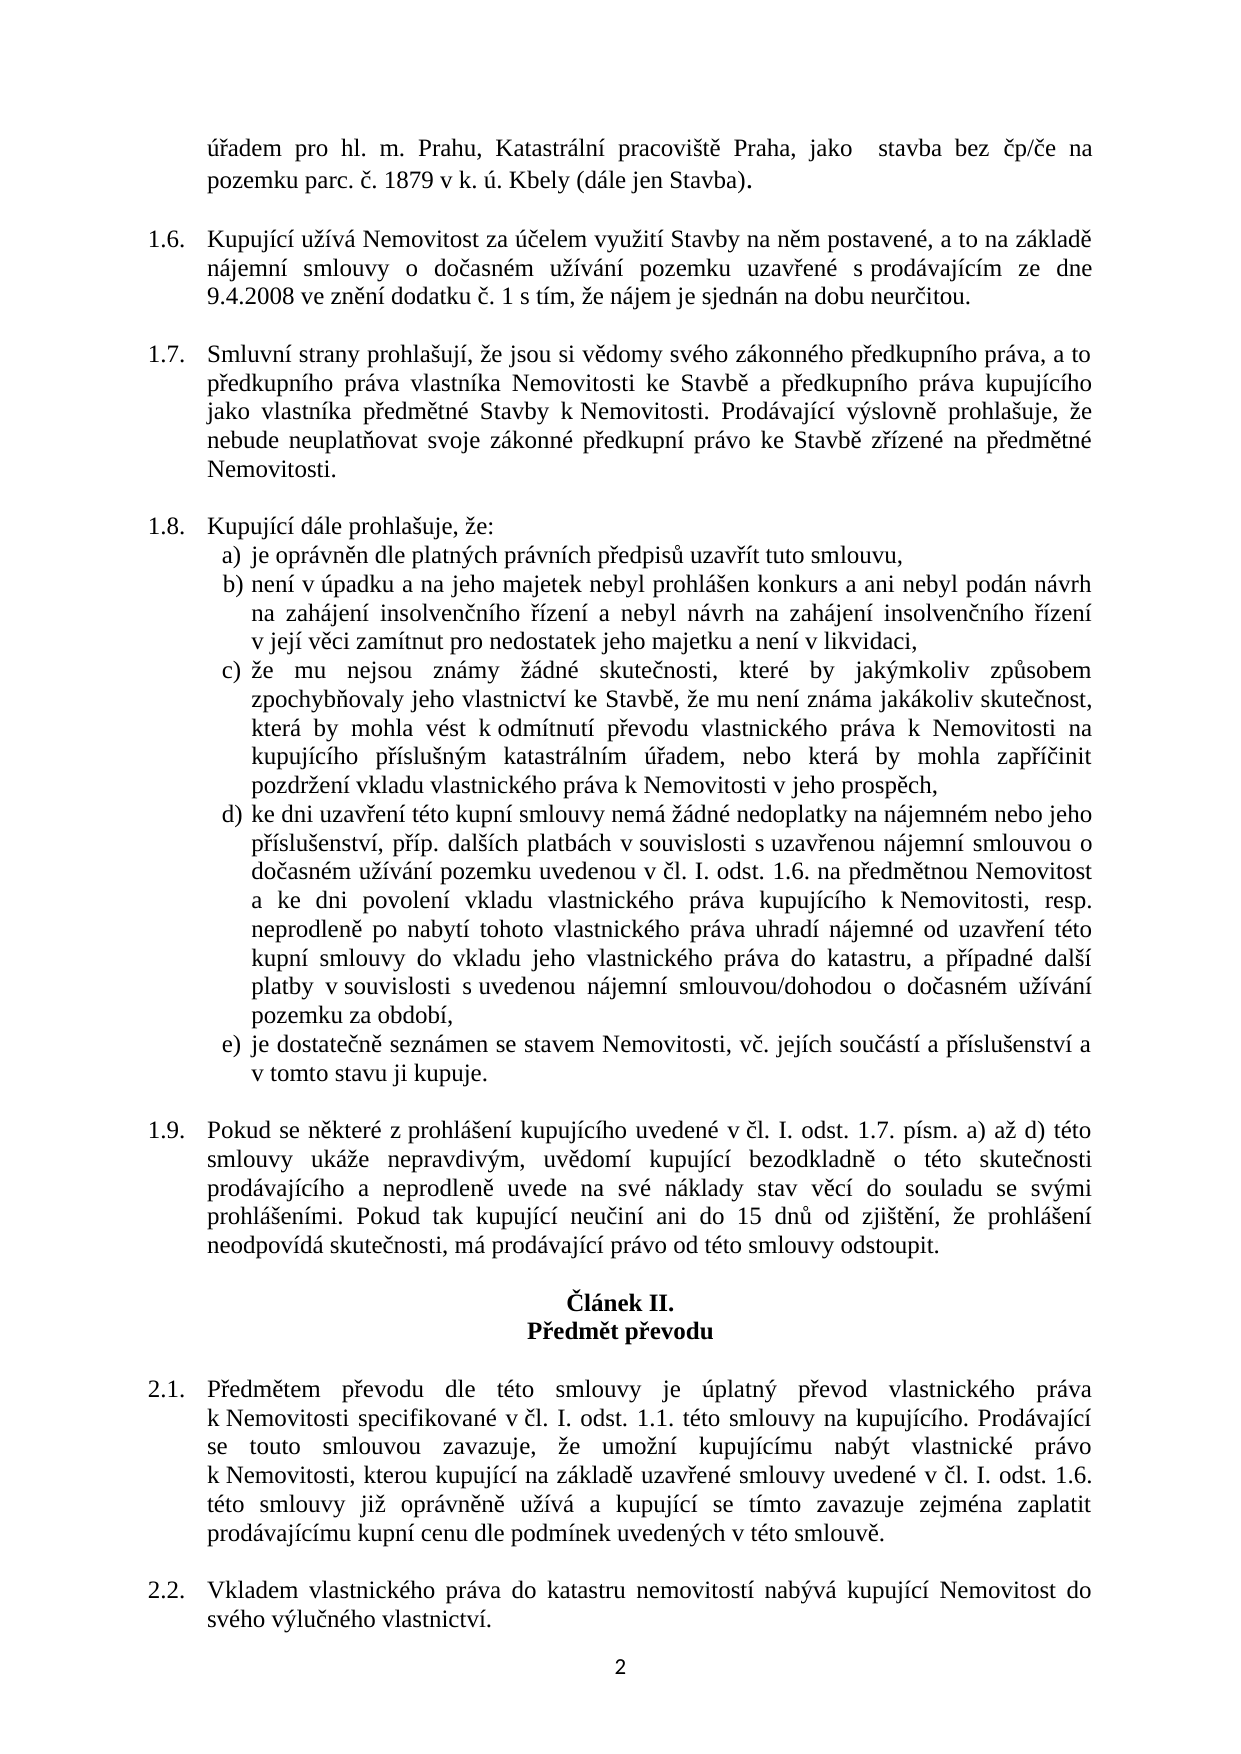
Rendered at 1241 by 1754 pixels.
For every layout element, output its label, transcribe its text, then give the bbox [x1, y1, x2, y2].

list ke dni uzavření této kupní smlouvy nemá žádné nedoplatky na nájemném nebo jeho příslušenství, příp. dalších platbách v souvislosti s uzavřenou nájemní smlouvou o dočasném užívání pozemku uvedenou v čl. I. odst. 1.6. na předmětnou Nemovitost a ke dni povolení vkladu vlastnického práva kupujícího k Nemovitosti, resp. neprodleně po nabytí tohoto vlastnického práva uhradí nájemné od uzavření této kupní smlouvy do vkladu jeho vlastnického práva do katastru, a případné další platby v souvislosti s uvedenou nájemní smlouvou/dohodou o dočasném užívání pozemku za období, [222, 799, 1092, 1029]
list Smluvní strany prohlašují, že jsou si vědomy svého zákonného předkupního práva, a to předkupního práva vlastníka Nemovitosti ke Stavbě a předkupního práva kupujícího jako vlastníka předmětné Stavby k Nemovitosti. Prodávající výslovně prohlašuje, že nebude neuplatňovat svoje zákonné předkupní právo ke Stavbě zřízené na předmětné Nemovitosti. [148, 339, 1092, 483]
list není v úpadku a na jeho majetek nebyl prohlášen konkurs a ani nebyl podán návrh na zahájení insolvenčního řízení a nebyl návrh na zahájení insolvenčního řízení v její věci zamítnut pro nedostatek jeho majetku a není v likvidaci, [223, 569, 1092, 655]
text 2.1. Předmětem převodu dle této smlouvy je úplatný převod vlastnického práva k Nemovitosti specifikované v čl. I. odst. 1.1. této smlouvy na kupujícího. Prodávající se touto smlouvou zavazuje, že umožní kupujícímu nabýt vlastnické právo k Nemovitosti, kterou kupující na základě uzavřené smlouvy uvedené v čl. I. odst. 1.6. této smlouvy již oprávněně užívá a kupující se tímto zavazuje zejména zaplatit prodávajícímu kupní cenu dle podmínek uvedených v této smlouvě. [148, 1374, 1092, 1546]
text 2.2. Vkladem vlastnického práva do katastru nemovitostí nabývá kupující Nemovitost do svého výlučného vlastnictví. [148, 1575, 1092, 1633]
text Předmět převodu [148, 1316, 1092, 1345]
list je dostatečně seznámen se stavem Nemovitosti, vč. jejích součástí a příslušenství a v tomto stavu ji kupuje. [222, 1029, 1092, 1086]
list je oprávněn dle platných právních předpisů uzavřít tuto smlouvu, [222, 540, 1092, 569]
text Článek II. [148, 1288, 1092, 1316]
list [148, 133, 1092, 195]
list Kupující dále prohlašuje, že: [148, 511, 1092, 540]
list Kupující užívá Nemovitost za účelem využití Stavby na něm postavené, a to na základě nájemní smlouvy o dočasném užívání pozemku uzavřené s prodávajícím ze dne 9.4.2008 ve znění dodatku č. 1 s tím, že nájem je sjednán na dobu neurčitou. [148, 224, 1092, 310]
list Pokud se některé z prohlášení kupujícího uvedené v čl. I. odst. 1.7. písm. a) až d) této smlouvy ukáže nepravdivým, uvědomí kupující bezodkladně o této skutečnosti prodávajícího a neprodleně uvede na své náklady stav věcí do souladu se svými prohlášeními. Pokud tak kupující neučiní ani do 15 dnů od zjištění, že prohlášení neodpovídá skutečnosti, má prodávající právo od této smlouvy odstoupit. [148, 1115, 1092, 1259]
list že mu nejsou známy žádné skutečnosti, které by jakýmkoliv způsobem zpochybňovaly jeho vlastnictví ke Stavbě, že mu není známa jakákoliv skutečnost, která by mohla vést k odmítnutí převodu vlastnického práva k Nemovitosti na kupujícího příslušným katastrálním úřadem, nebo která by mohla zapříčinit pozdržení vkladu vlastnického práva k Nemovitosti v jeho prospěch, [222, 655, 1092, 799]
